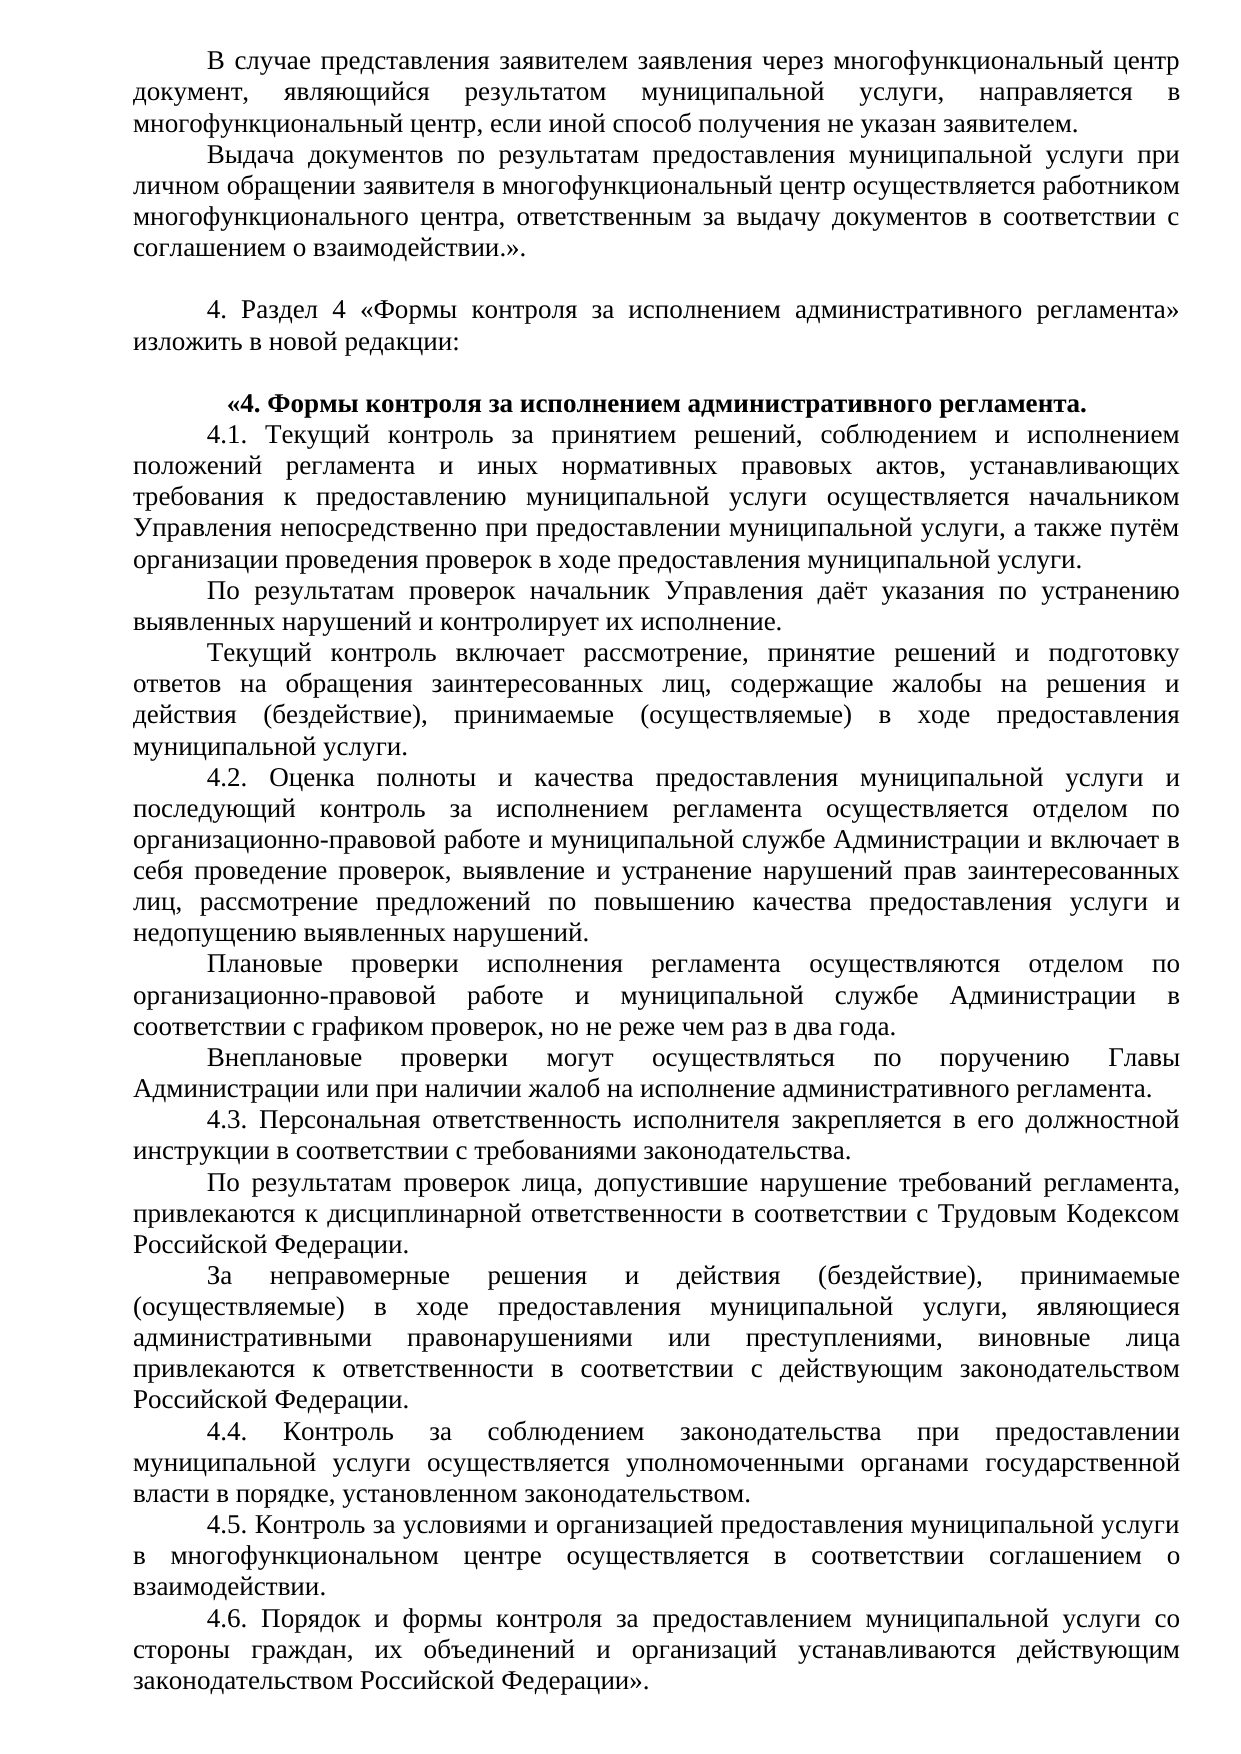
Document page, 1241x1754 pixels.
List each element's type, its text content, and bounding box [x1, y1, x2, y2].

text По результатам проверок лица, допустившие нарушение требований регламента, привлекаются к дисциплинарной ответственности в соответствии с Трудовым Кодексом Российской Федерации. [133, 1166, 1181, 1259]
text «4. Формы контроля за исполнением административного регламента. [133, 387, 1181, 418]
text По результатам проверок начальник Управления даёт указания по устранению выявленных нарушений и контролирует их исполнение. [133, 574, 1181, 636]
text 4.6. Порядок и формы контроля за предоставлением муниципальной услуги со стороны граждан, их объединений и организаций устанавливаются действующим законодательством Российской Федерации». [133, 1602, 1181, 1695]
text 4. Раздел 4 «Формы контроля за исполнением административного регламента» изложить в новой редакции: [133, 293, 1181, 356]
text Внеплановые проверки могут осуществляться по поручению Главы Администрации или при наличии жалоб на исполнение административного регламента. [133, 1041, 1181, 1103]
text В случае представления заявителем заявления через многофункциональный центр документ, являющийся результатом муниципальной услуги, направляется в многофункциональный центр, если иной способ получения не указан заявителем. [133, 44, 1181, 138]
text Плановые проверки исполнения регламента осуществляются отделом по организационно-правовой работе и муниципальной службе Администрации в соответствии с графиком проверок, но не реже чем раз в два года. [133, 948, 1181, 1041]
text 4.2. Оценка полноты и качества предоставления муниципальной услуги и последующий контроль за исполнением регламента осуществляется отделом по организационно-правовой работе и муниципальной службе Администрации и включает в себя проведение проверок, выявление и устранение нарушений прав заинтересованных лиц, рассмотрение предложений по повышению качества предоставления услуги и недопущению выявленных нарушений. [133, 761, 1181, 948]
text Текущий контроль включает рассмотрение, принятие решений и подготовку ответов на обращения заинтересованных лиц, содержащие жалобы на решения и действия (бездействие), принимаемые (осуществляемые) в ходе предоставления муниципальной услуги. [133, 636, 1181, 761]
text 4.4. Контроль за соблюдением законодательства при предоставлении муниципальной услуги осуществляется уполномоченными органами государственной власти в порядке, установленном законодательством. [133, 1415, 1181, 1508]
text 4.3. Персональная ответственность исполнителя закрепляется в его должностной инструкции в соответствии с требованиями законодательства. [133, 1103, 1181, 1166]
text 4.5. Контроль за условиями и организацией предоставления муниципальной услуги в многофункциональном центре осуществляется в соответствии соглашением о взаимодействии. [133, 1508, 1181, 1602]
text 4.1. Текущий контроль за принятием решений, соблюдением и исполнением положений регламента и иных нормативных правовых актов, устанавливающих требования к предоставлению муниципальной услуги осуществляется начальником Управления непосредственно при предоставлении муниципальной услуги, а также путём организации проведения проверок в ходе предоставления муниципальной услуги. [133, 418, 1181, 574]
text За неправомерные решения и действия (бездействие), принимаемые (осуществляемые) в ходе предоставления муниципальной услуги, являющиеся административными правонарушениями или преступлениями, виновные лица привлекаются к ответственности в соответствии с действующим законодательством Российской Федерации. [133, 1259, 1181, 1415]
text Выдача документов по результатам предоставления муниципальной услуги при личном обращении заявителя в многофункциональный центр осуществляется работником многофункционального центра, ответственным за выдачу документов в соответствии с соглашением о взаимодействии.». [133, 138, 1181, 262]
